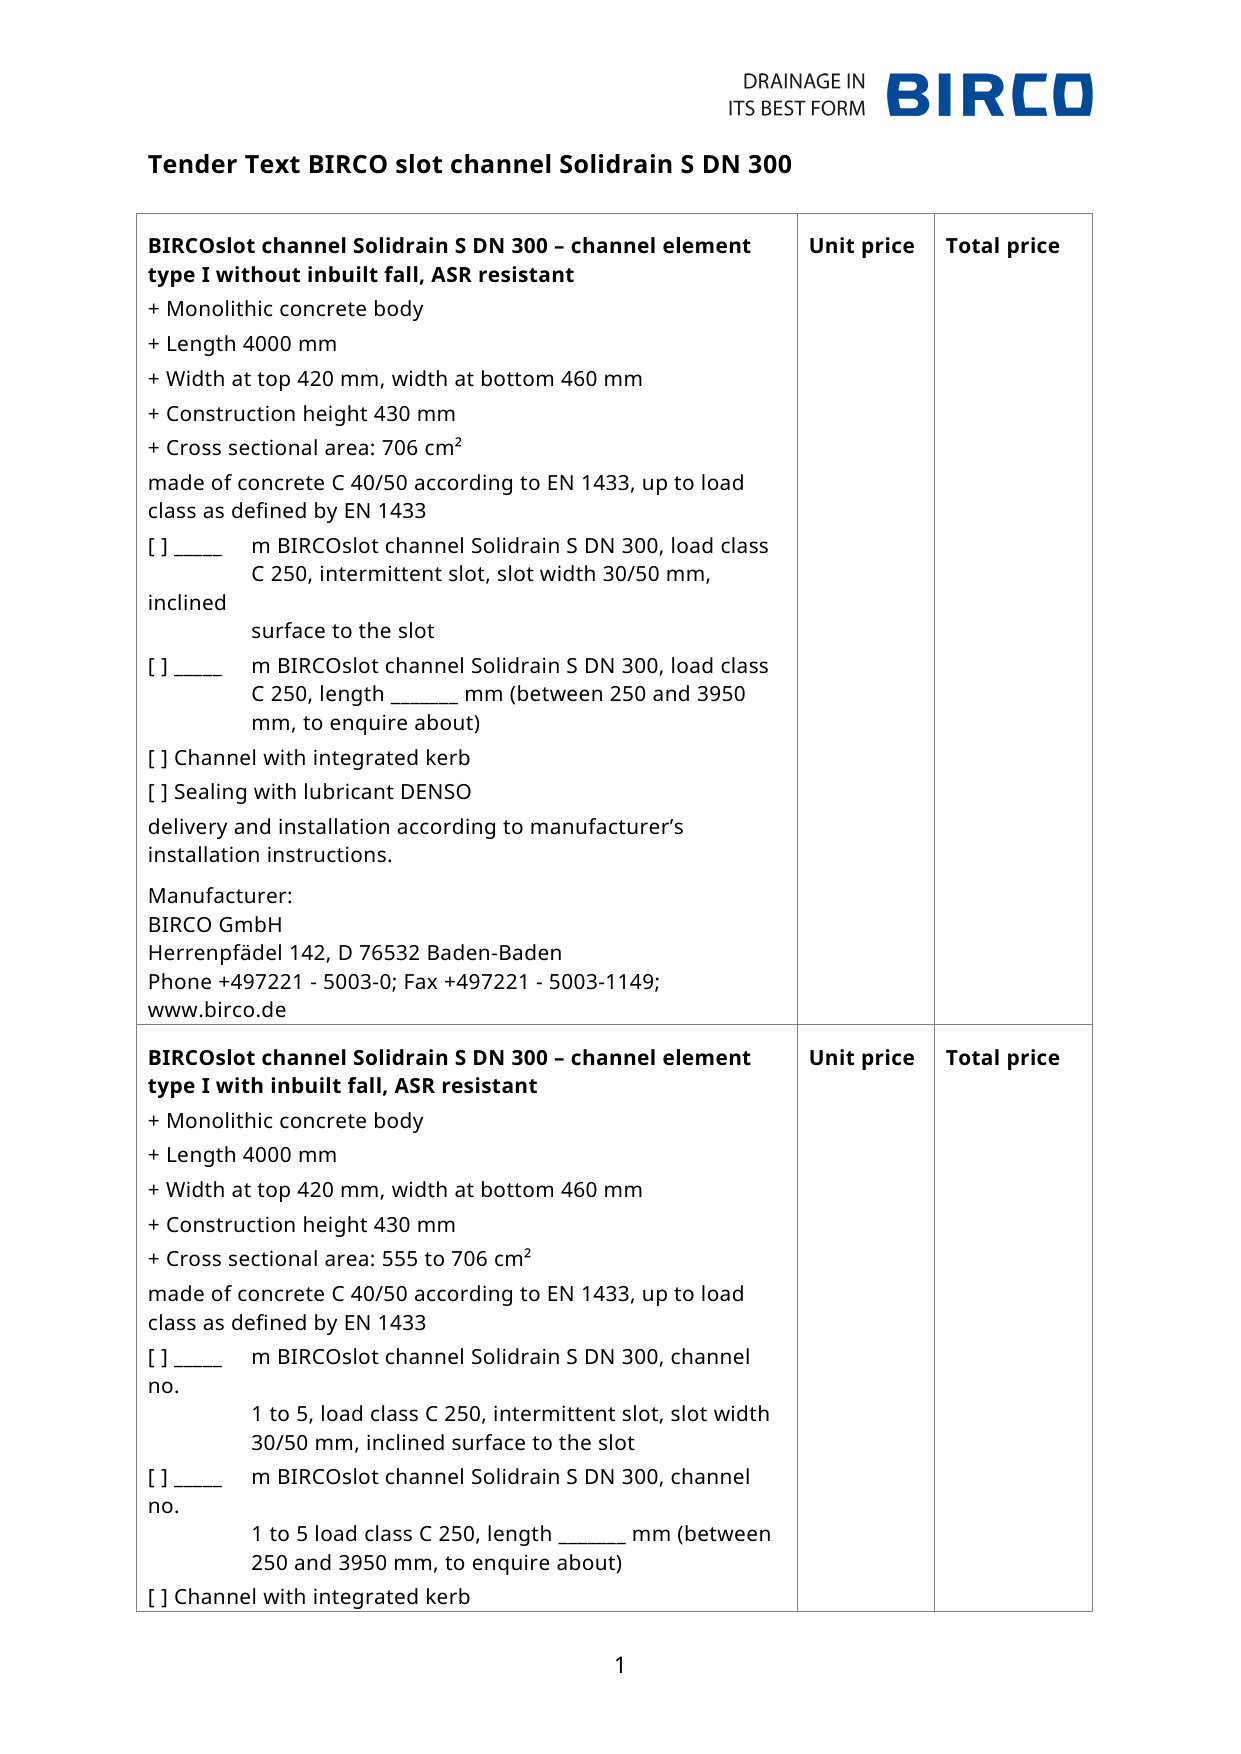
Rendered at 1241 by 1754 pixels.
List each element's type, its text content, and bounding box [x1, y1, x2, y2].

table_cell Unit price [798, 1025, 934, 1611]
picture [728, 73, 1093, 116]
table_header Total price [935, 214, 1092, 1024]
table_header Unit price [798, 214, 934, 1024]
table_header BIRCOslot channel Solidrain S DN 300 – channel element type I without inbuilt fall, ASR resistant + Monolithic concrete body + Length 4000 mm + Width at top 420 mm, width at bottom 460 mm + Construction height 430 mm + Cross sectional area: 706 cm² made of concrete C 40/50 according to EN 1433, up to load class as defined by EN 1433 [ ] _____ m BIRCOslot channel Solidrain S DN 300, load class C 250, intermittent slot, slot width 30/50 mm, inclined surface to the slot [ ] _____ m BIRCOslot channel Solidrain S DN 300, load class C 250, length _______ mm (between 250 and 3950 mm, to enquire about) [ ] Channel with integrated kerb [ ] Sealing with lubricant DENSO delivery and installation according to manufacturer’s installation instructions. Manufacturer: BIRCO GmbH Herrenpfädel 142, D 76532 Baden-Baden Phone +497221 - 5003-0; Fax +497221 - 5003-1149; www.birco.de [137, 214, 797, 1024]
table_cell Total price [935, 1025, 1092, 1611]
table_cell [137, 1025, 797, 1611]
